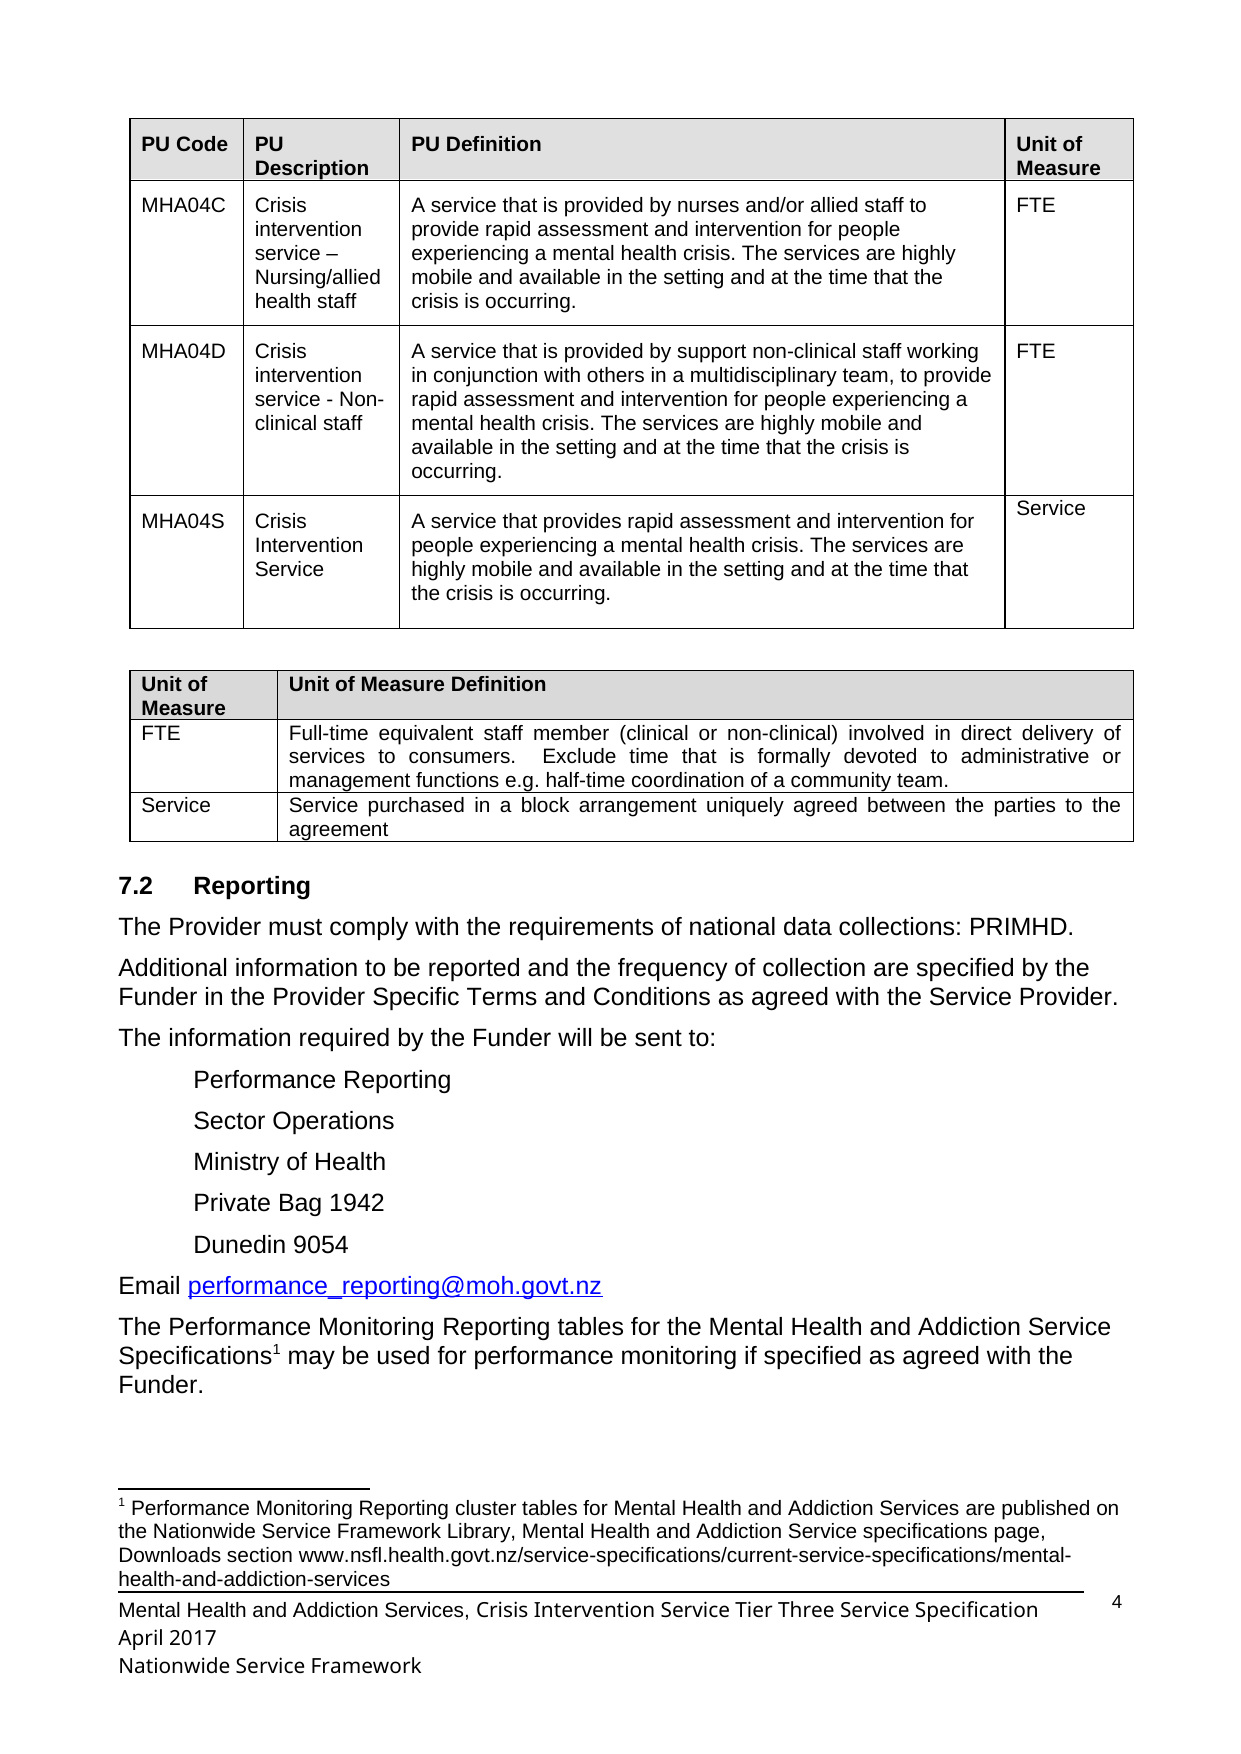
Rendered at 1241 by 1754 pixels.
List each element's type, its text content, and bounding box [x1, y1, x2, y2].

text The Performance Monitoring Reporting tables for the Mental Health and Addiction Service Specifications may be used for performance monitoring if specified as agreed with the Funder. [118, 1312, 1122, 1398]
text Private Bag 1942 [193, 1188, 1122, 1217]
text 7.2 Reporting [118, 871, 1122, 900]
text Ministry of Health [193, 1147, 1122, 1176]
table_cell Service purchased in a block arrangement uniquely agreed between the parties to the agreement [278, 793, 1133, 841]
table_header PU Code [131, 119, 243, 179]
table_cell MHA04C [131, 181, 243, 325]
table_cell FTE [1006, 181, 1133, 325]
text Performance Reporting [193, 1065, 1122, 1093]
text Dunedin 9054 [193, 1230, 1122, 1258]
table_cell Crisis intervention service – Nursing/allied health staff [244, 181, 399, 325]
table_cell Crisis Intervention Service [244, 496, 399, 628]
text Email performance_reporting@moh.govt.nz [118, 1271, 1122, 1300]
table_cell Crisis intervention service - Non-clinical staff [244, 326, 399, 495]
text The Provider must comply with the requirements of national data collections: PRIMHD. [118, 912, 1122, 941]
table_cell A service that is provided by nurses and/or allied staff to provide rapid assessment and intervention for people experiencing a mental health crisis. The services are highly mobile and available in the setting and at the time that the crisis is occurring. [400, 181, 1004, 325]
table_cell MHA04S [131, 496, 243, 628]
table_header Unit of Measure [131, 671, 277, 719]
table_header PU Definition [400, 119, 1004, 179]
table_header Unit of Measure [1006, 119, 1133, 179]
table_cell A service that provides rapid assessment and intervention for people experiencing a mental health crisis. The services are highly mobile and available in the setting and at the time that the crisis is occurring. [400, 496, 1004, 628]
text Sector Operations [193, 1106, 1122, 1135]
table_cell A service that is provided by support non-clinical staff working in conjunction with others in a multidisciplinary team, to provide rapid assessment and intervention for people experiencing a mental health crisis. The services are highly mobile and available in the setting and at the time that the crisis is occurring. [400, 326, 1004, 495]
table_cell Full-time equivalent staff member (clinical or non-clinical) involved in direct delivery of services to consumers. Exclude time that is formally devoted to administrative or management functions e.g. half-time coordination of a community team. [278, 720, 1133, 792]
table_cell FTE [1006, 326, 1133, 495]
text The information required by the Funder will be sent to: [118, 1023, 1122, 1052]
text Additional information to be reported and the frequency of collection are specified by the Funder in the Provider Specific Terms and Conditions as agreed with the Service Provider. [118, 953, 1122, 1011]
table_cell Service [131, 793, 277, 841]
table_header PU Description [244, 119, 399, 179]
table_cell Service [1006, 496, 1133, 628]
table_cell MHA04D [131, 326, 243, 495]
table_header Unit of Measure Definition [278, 671, 1133, 719]
table_cell FTE [131, 720, 277, 792]
